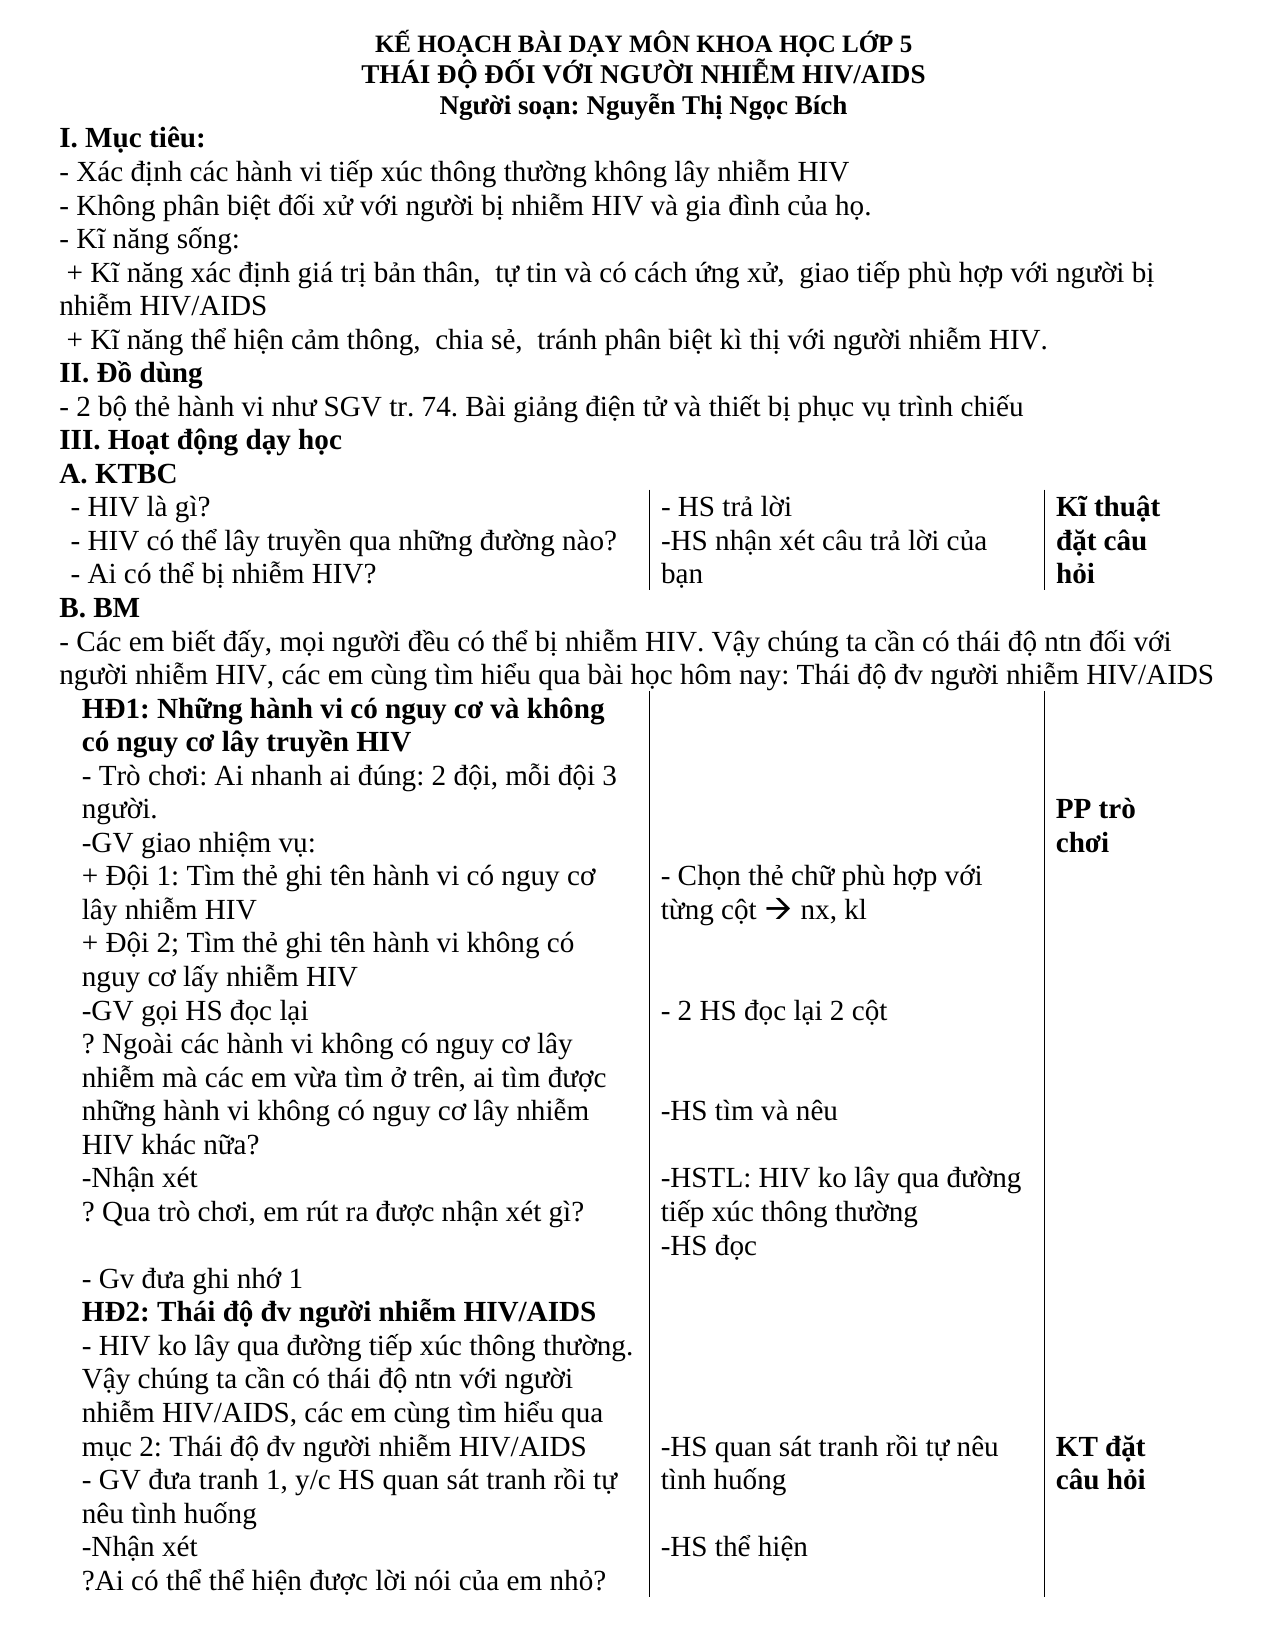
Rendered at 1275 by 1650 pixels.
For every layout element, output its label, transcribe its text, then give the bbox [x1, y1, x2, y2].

text III. Hoạt động dạy học [59, 422, 1228, 456]
table_header - HIV là gì? - HIV có thể lây truyền qua những đường nào? - Ai có thể bị nhiễm HIV? [59, 490, 649, 590]
text - Xác định các hành vi tiếp xúc thông thường không lây nhiễm HIV [59, 154, 1228, 188]
text THÁI ĐỘ ĐỐI VỚI NGƯỜI NHIỄM HIV/AIDS [59, 58, 1228, 89]
text + Kĩ năng thể hiện cảm thông, chia sẻ, tránh phân biệt kì thị với người nhiễm HIV. [59, 322, 1228, 355]
text II. Đồ dùng [59, 355, 1228, 389]
text + Kĩ năng xác định giá trị bản thân, tự tin và có cách ứng xử, giao tiếp phù hợp với người bị nhiễm HIV/AIDS [59, 255, 1228, 322]
text KẾ HOẠCH BÀI DẠY MÔN KHOA HỌC LỚP 5 [59, 29, 1228, 58]
text - Không phân biệt đối xử với người bị nhiễm HIV và gia đình của họ. [59, 188, 1228, 221]
text B. BM [59, 590, 1228, 624]
text - Kĩ năng sống: [59, 221, 1228, 255]
text - Các em biết đấy, mọi người đều có thể bị nhiễm HIV. Vậy chúng ta cần có thái độ ntn đối với người nhiễm HIV, các em cùng tìm hiểu qua bài học hôm nay: Thái độ đv người nhiễm HIV/AIDS [59, 624, 1228, 691]
text I. Mục tiêu: [59, 121, 1228, 154]
text A. KTBC [59, 456, 1228, 489]
table_header Kĩ thuật đặt câu hỏi [1045, 490, 1204, 590]
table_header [650, 691, 1044, 1597]
text Người soạn: Nguyễn Thị Ngọc Bích [59, 89, 1228, 121]
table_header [1045, 691, 1204, 1597]
table_header - HS trả lời -HS nhận xét câu trả lời của bạn [650, 490, 1044, 590]
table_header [70, 691, 649, 1597]
text - 2 bộ thẻ hành vi như SGV tr. 74. Bài giảng điện tử và thiết bị phục vụ trình chiếu [59, 389, 1228, 422]
